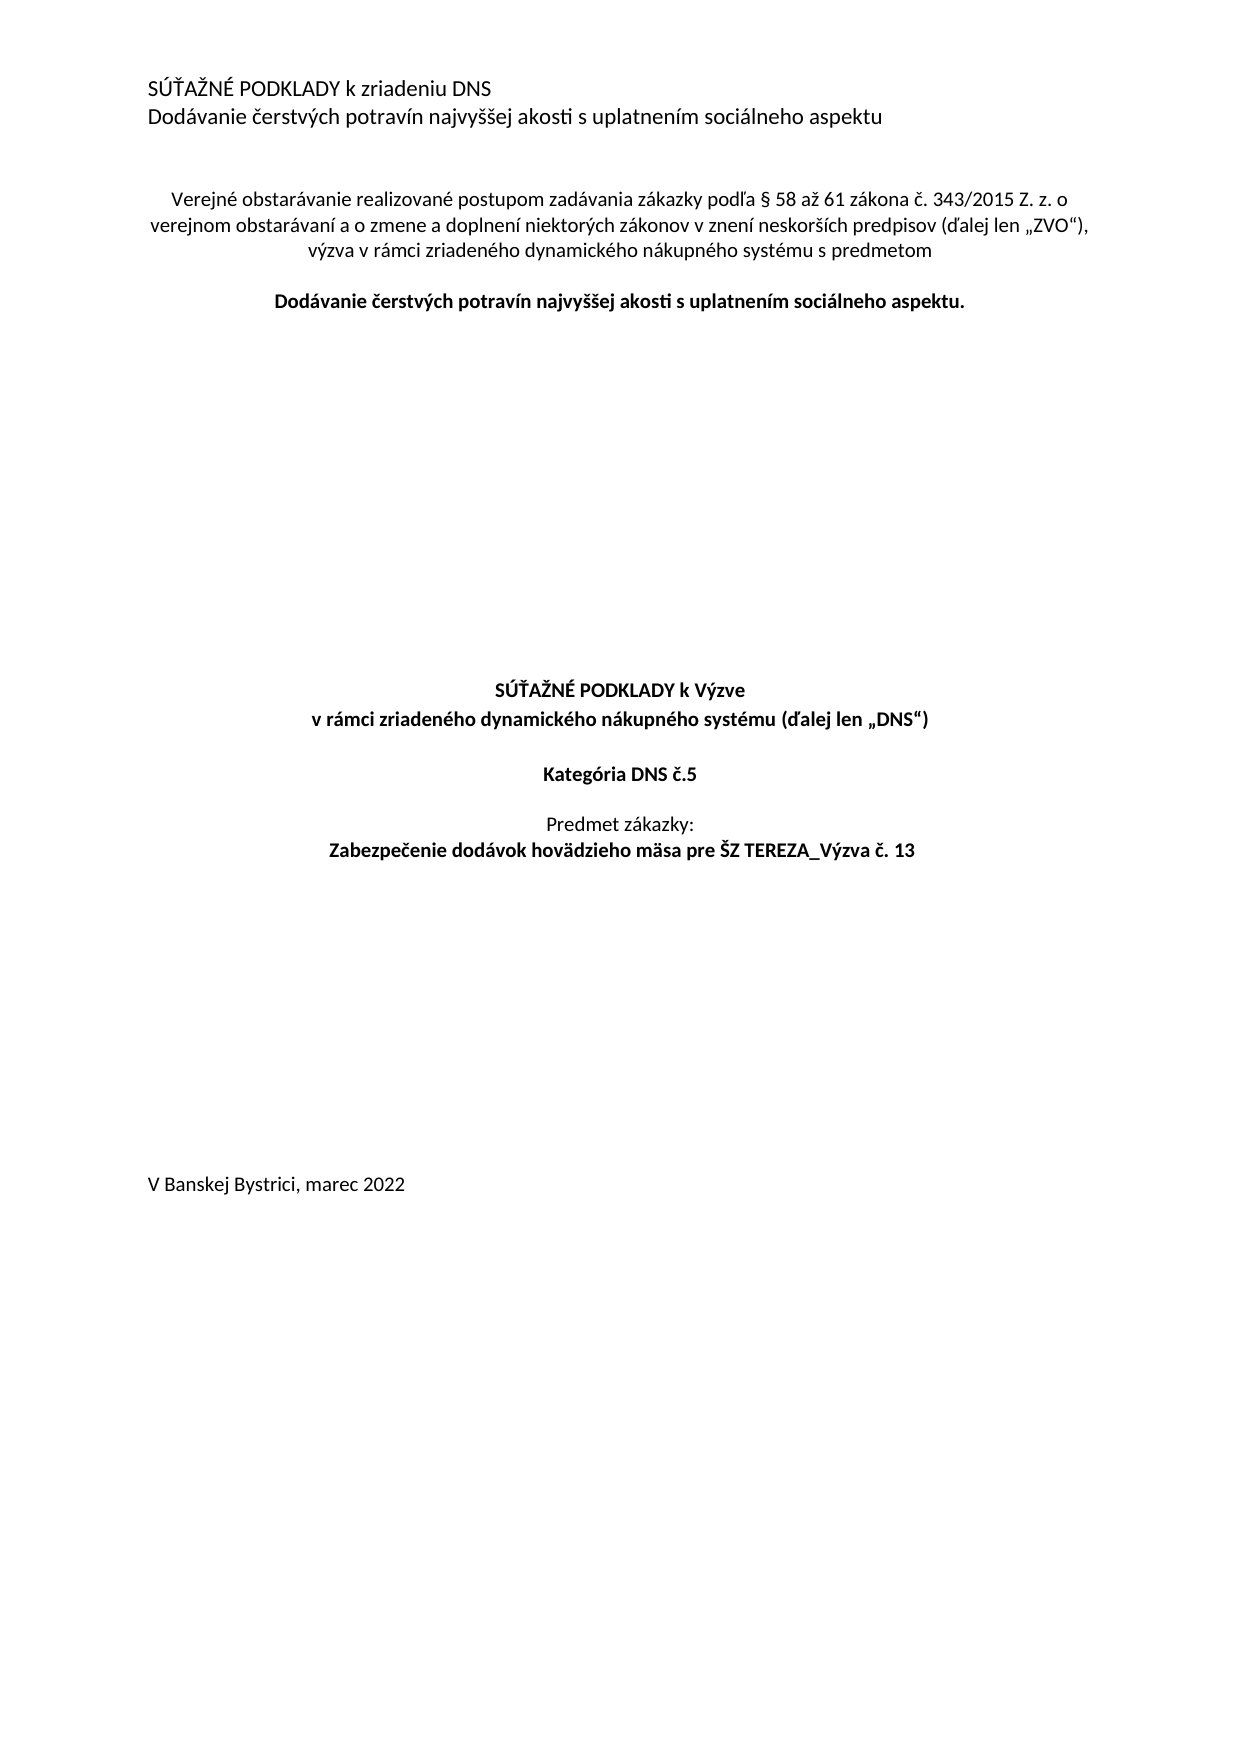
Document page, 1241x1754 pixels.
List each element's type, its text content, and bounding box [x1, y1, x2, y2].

text Zabezpečenie dodávok hovädzieho mäsa pre ŠZ TEREZA_Výzva č. 13 [148, 837, 1093, 862]
text V Banskej Bystrici, marec 2022 [148, 1171, 1093, 1196]
text Dodávanie čerstvých potravín najvyššej akosti s uplatnením sociálneho aspektu. [148, 288, 1093, 314]
text Verejné obstarávanie realizované postupom zadávania zákazky podľa § 58 až 61 zákona č. 343/2015 Z. z. o verejnom obstarávaní a o zmene a doplnení niektorých zákonov v znení neskorších predpisov (ďalej len „ZVO“), výzva v rámci zriadeného dynamického nákupného systému s predmetom [148, 187, 1093, 263]
text SÚŤAŽNÉ PODKLADY k Výzve [148, 677, 1093, 702]
text Predmet zákazky: [148, 812, 1093, 837]
text v rámci zriadeného dynamického nákupného systému (ďalej len „DNS“) [148, 706, 1093, 732]
text Kategória DNS č.5 [148, 761, 1093, 786]
